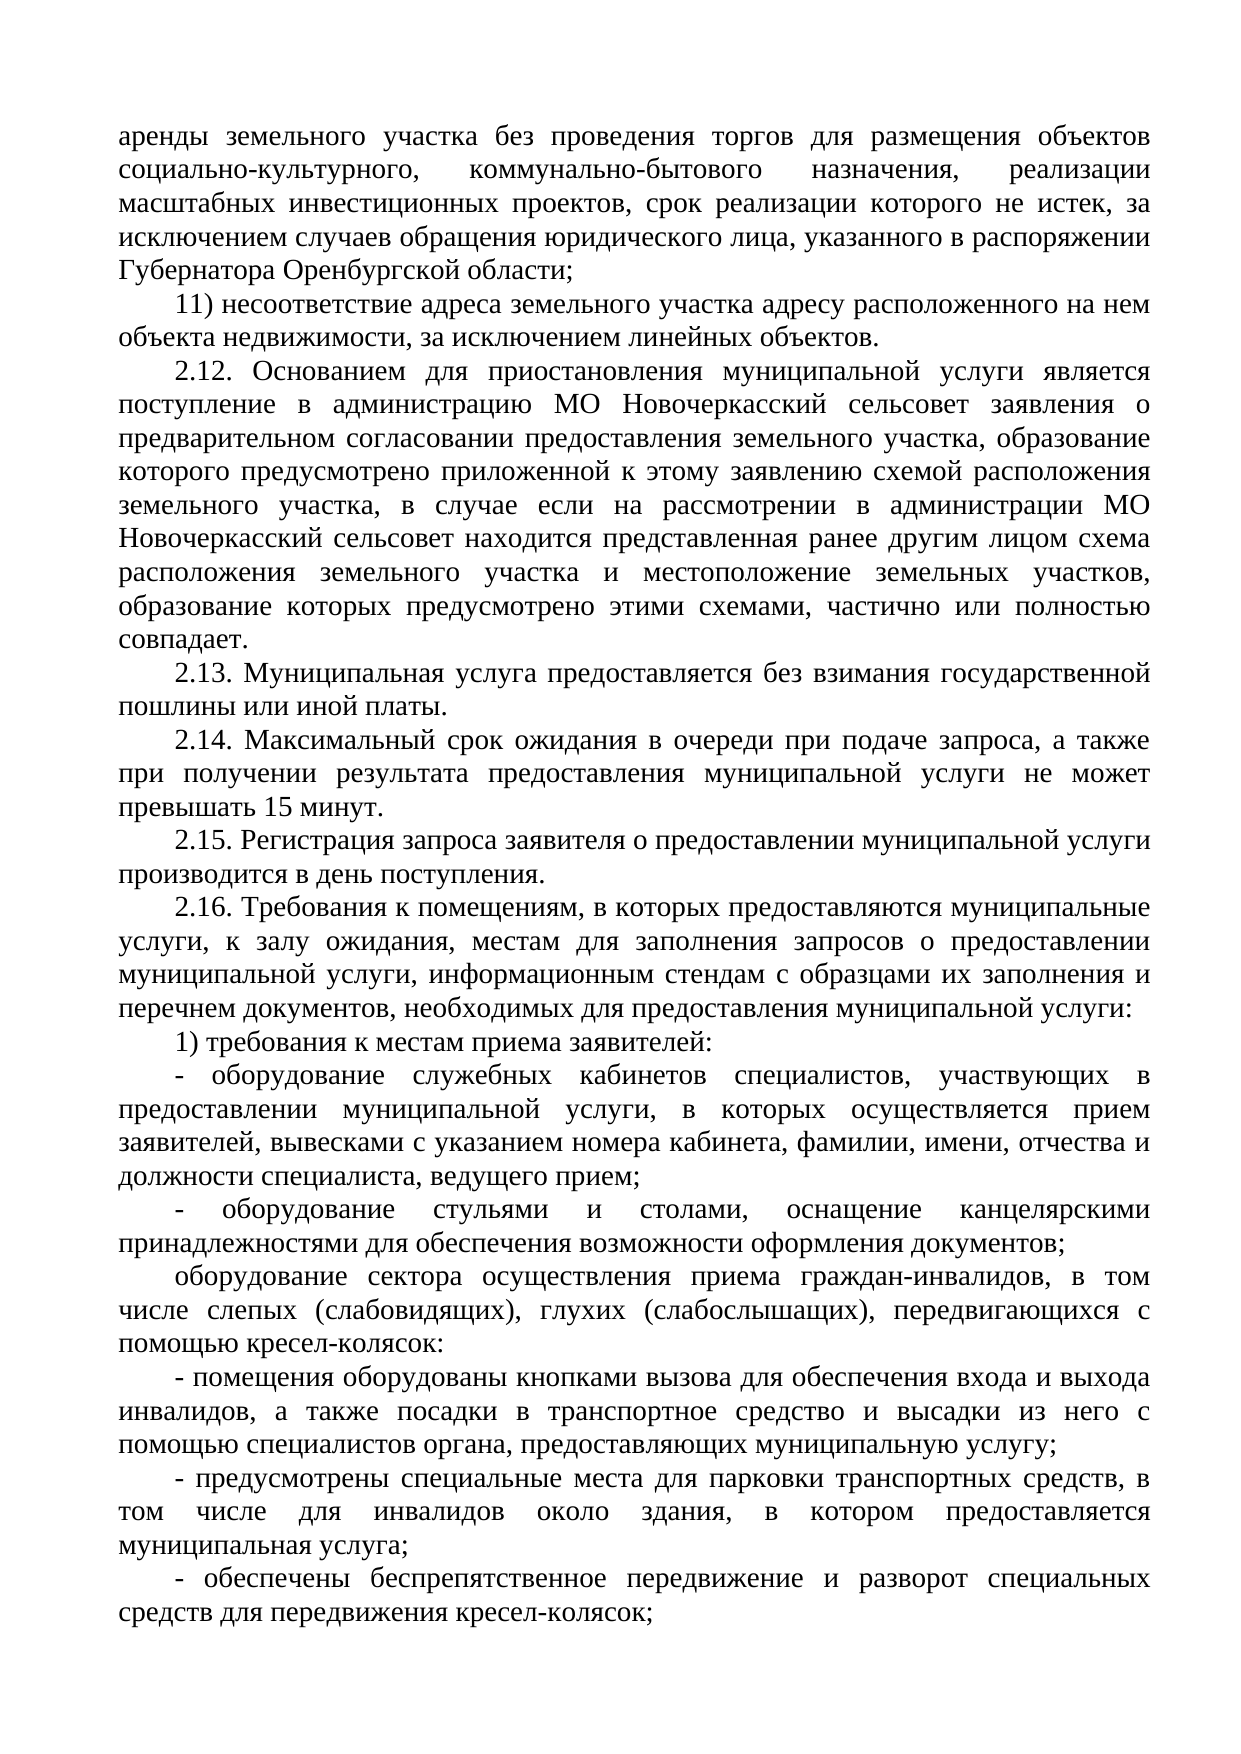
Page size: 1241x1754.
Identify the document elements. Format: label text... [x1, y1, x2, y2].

text 2.16. Требования к помещениям, в которых предоставляются муниципальные услуги, к залу ожидания, местам для заполнения запросов о предоставлении муниципальной услуги, информационным стендам с образцами их заполнения и перечнем документов, необходимых для предоставления муниципальной услуги: [118, 889, 1152, 1024]
text - предусмотрены специальные места для парковки транспортных средств, в том числе для инвалидов около здания, в котором предоставляется муниципальная услуга; [118, 1460, 1152, 1560]
text 2.14. Максимальный срок ожидания в очереди при подаче запроса, а также при получении результата предоставления муниципальной услуги не может превышать 15 минут. [118, 722, 1152, 822]
text 2.13. Муниципальная услуга предоставляется без взимания государственной пошлины или иной платы. [118, 655, 1152, 722]
text 2.12. Основанием для приостановления муниципальной услуги является поступление в администрацию МО Новочеркасский сельсовет заявления о предварительном согласовании предоставления земельного участка, образование которого предусмотрено приложенной к этому заявлению схемой расположения земельного участка, в случае если на рассмотрении в администрации МО Новочеркасский сельсовет находится представленная ранее другим лицом схема расположения земельного участка и местоположение земельных участков, образование которых предусмотрено этими схемами, частично или полностью совпадает. [118, 353, 1152, 655]
text - обеспечены беспрепятственное передвижение и разворот специальных средств для передвижения кресел-колясок; [118, 1560, 1152, 1627]
text 1) требования к местам приема заявителей: [118, 1024, 1152, 1057]
text - оборудование стульями и столами, оснащение канцелярскими принадлежностями для обеспечения возможности оформления документов; [118, 1191, 1152, 1258]
text 2.15. Регистрация запроса заявителя о предоставлении муниципальной услуги производится в день поступления. [118, 822, 1152, 889]
text 11) несоответствие адреса земельного участка адресу расположенного на нем объекта недвижимости, за исключением линейных объектов. [118, 286, 1152, 353]
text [118, 118, 1152, 286]
text - оборудование служебных кабинетов специалистов, участвующих в предоставлении муниципальной услуги, в которых осуществляется прием заявителей, вывесками с указанием номера кабинета, фамилии, имени, отчества и должности специалиста, ведущего прием; [118, 1057, 1152, 1191]
text оборудование сектора осуществления приема граждан-инвалидов, в том числе слепых (слабовидящих), глухих (слабослышащих), передвигающихся с помощью кресел-колясок: [118, 1258, 1152, 1359]
text - помещения оборудованы кнопками вызова для обеспечения входа и выхода инвалидов, а также посадки в транспортное средство и высадки из него с помощью специалистов органа, предоставляющих муниципальную услугу; [118, 1359, 1152, 1460]
